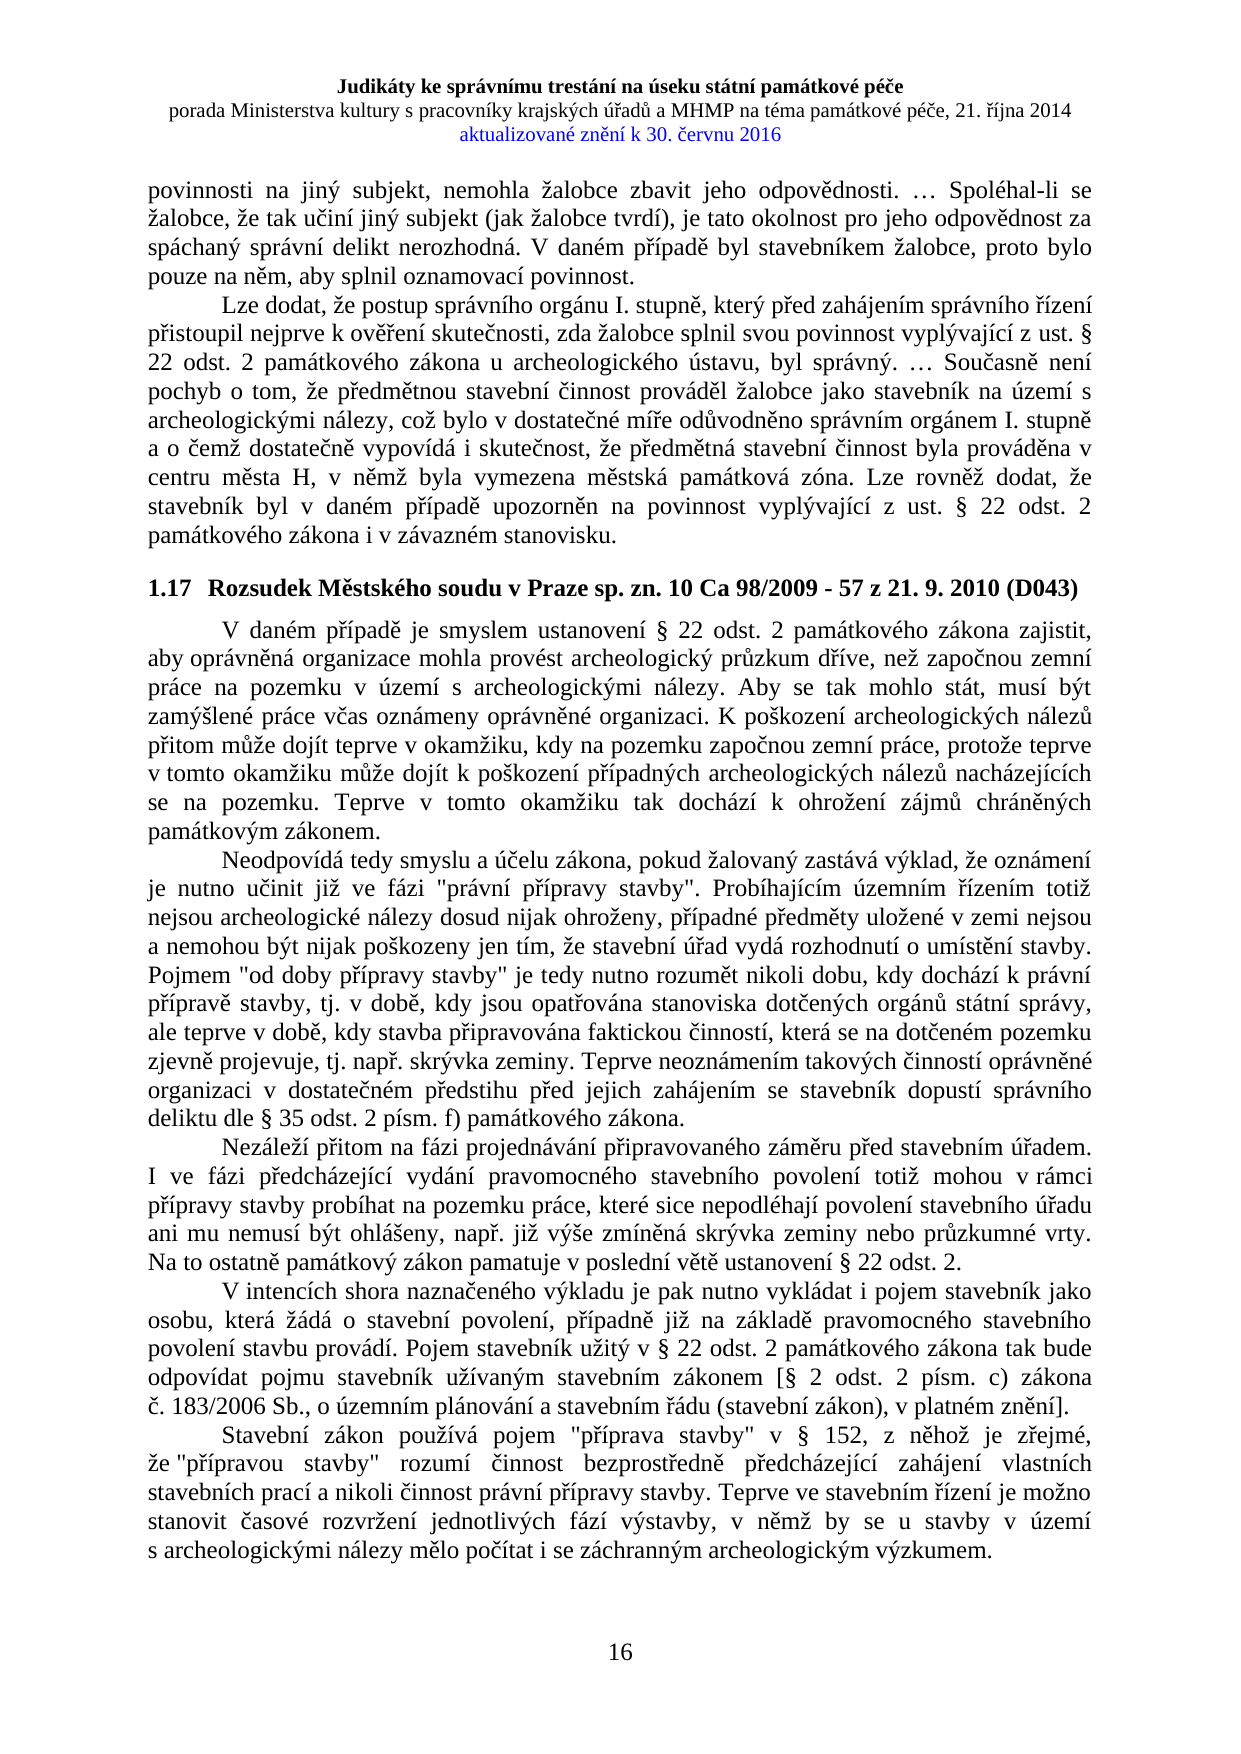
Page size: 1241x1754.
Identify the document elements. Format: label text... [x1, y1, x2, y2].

text Lze dodat, že postup správního orgánu I. stupně, který před zahájením správního řízení přistoupil nejprve k ověření skutečnosti, zda žalobce splnil svou povinnost vyplývající z ust. § 22 odst. 2 památkového zákona u archeologického ústavu, byl správný. … Současně není pochyb o tom, že předmětnou stavební činnost prováděl žalobce jako stavebník na území s archeologickými nálezy, což bylo v dostatečné míře odůvodněno správním orgánem I. stupně a o čemž dostatečně vypovídá i skutečnost, že předmětná stavební činnost byla prováděna v centru města H, v němž byla vymezena městská památková zóna. Lze rovněž dodat, že stavebník byl v daném případě upozorněn na povinnost vyplývající z ust. § 22 odst. 2 památkového zákona i v závazném stanovisku. [148, 290, 1093, 548]
text Stavební zákon používá pojem "příprava stavby" v § 152, z něhož je zřejmé, že "přípravou stavby" rozumí činnost bezprostředně předcházející zahájení vlastních stavebních prací a nikoli činnost právní přípravy stavby. Teprve ve stavebním řízení je možno stanovit časové rozvržení jednotlivých fází výstavby, v němž by se u stavby v území s archeologickými nálezy mělo počítat i se záchranným archeologickým výzkumem. [148, 1420, 1093, 1563]
text Nezáleží přitom na fázi projednávání připravovaného záměru před stavebním úřadem. I ve fázi předcházející vydání pravomocného stavebního povolení totiž mohou v rámci přípravy stavby probíhat na pozemku práce, které sice nepodléhají povolení stavebního úřadu ani mu nemusí být ohlášeny, např. již výše zmíněná skrývka zeminy nebo průzkumné vrty. Na to ostatně památkový zákon pamatuje v poslední větě ustanovení § 22 odst. 2. [148, 1132, 1093, 1276]
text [148, 175, 1093, 290]
text Neodpovídá tedy smyslu a účelu zákona, pokud žalovaný zastává výklad, že oznámení je nutno učinit již ve fázi "právní přípravy stavby". Probíhajícím územním řízením totiž nejsou archeologické nálezy dosud nijak ohroženy, případné předměty uložené v zemi nejsou a nemohou být nijak poškozeny jen tím, že stavební úřad vydá rozhodnutí o umístění stavby. Pojmem "od doby přípravy stavby" je tedy nutno rozumět nikoli dobu, kdy dochází k právní přípravě stavby, tj. v době, kdy jsou opatřována stanoviska dotčených orgánů státní správy, ale teprve v době, kdy stavba připravována faktickou činností, která se na dotčeném pozemku zjevně projevuje, tj. např. skrývka zeminy. Teprve neoznámením takových činností oprávněné organizaci v dostatečném předstihu před jejich zahájením se stavebník dopustí správního deliktu dle § 35 odst. 2 písm. f) památkového zákona. [148, 845, 1093, 1132]
text V intencích shora naznačeného výkladu je pak nutno vykládat i pojem stavebník jako osobu, která žádá o stavební povolení, případně již na základě pravomocného stavebního povolení stavbu provádí. Pojem stavebník užitý v § 22 odst. 2 památkového zákona tak bude odpovídat pojmu stavebník užívaným stavebním zákonem [§ 2 odst. 2 písm. c) zákona č. 183/2006 Sb., o územním plánování a stavebním řádu (stavební zákon), v platném znění]. [148, 1276, 1093, 1420]
subtitle Rozsudek Městského soudu v Praze sp. zn. 10 Ca 98/2009 - 57 z 21. 9. 2010 (D043) [148, 573, 1093, 602]
text V daném případě je smyslem ustanovení § 22 odst. 2 památkového zákona zajistit, aby oprávněná organizace mohla provést archeologický průzkum dříve, než započnou zemní práce na pozemku v území s archeologickými nálezy. Aby se tak mohlo stát, musí být zamýšlené práce včas oznámeny oprávněné organizaci. K poškození archeologických nálezů přitom může dojít teprve v okamžiku, kdy na pozemku započnou zemní práce, protože teprve v tomto okamžiku může dojít k poškození případných archeologických nálezů nacházejících se na pozemku. Teprve v tomto okamžiku tak dochází k ohrožení zájmů chráněných památkovým zákonem. [148, 615, 1093, 845]
